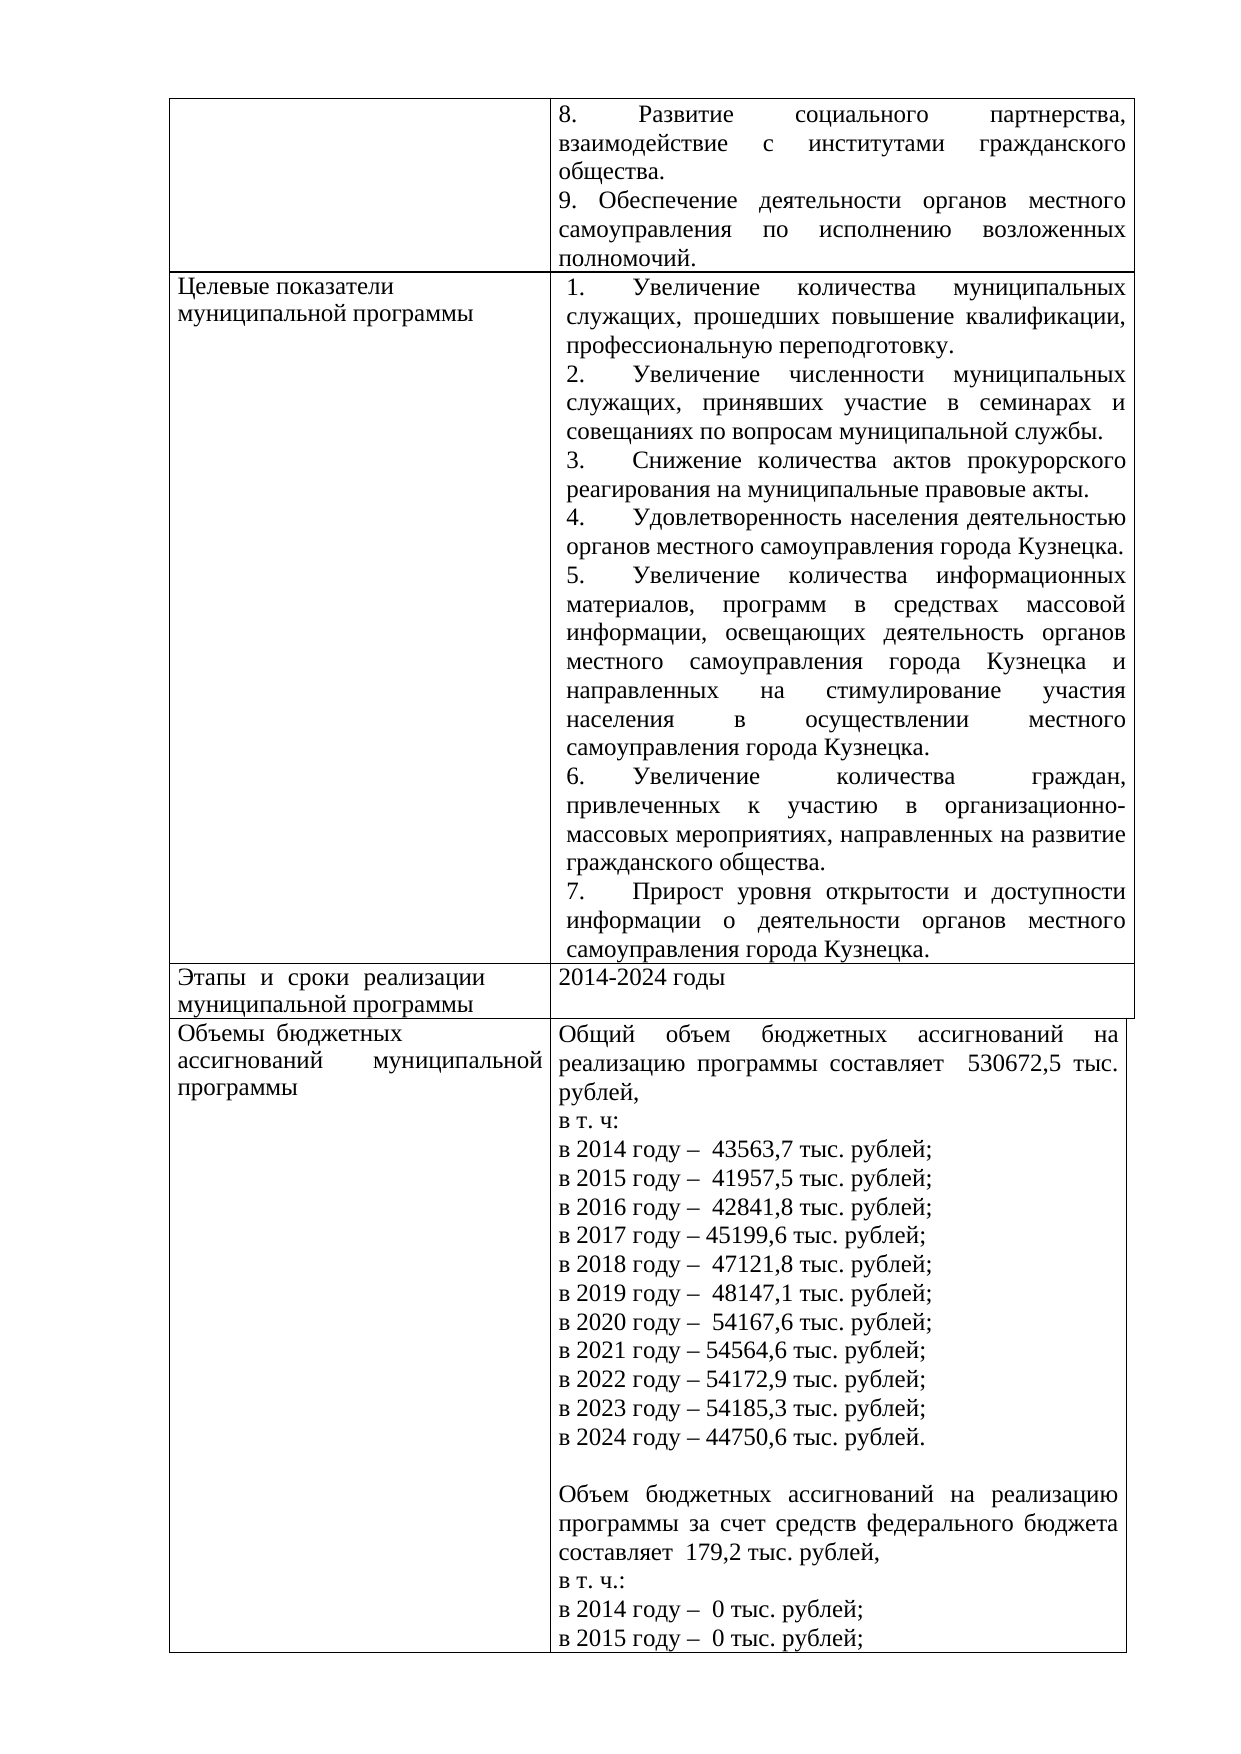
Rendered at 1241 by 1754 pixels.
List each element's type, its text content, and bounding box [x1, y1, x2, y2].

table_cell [551, 99, 1134, 271]
table_cell Увеличение количества муниципальных служащих, прошедших повышение квалификации, профессиональную переподготовку. Увеличение численности муниципальных служащих, принявших участие в семинарах и совещаниях по вопросам муниципальной службы. Снижение количества актов прокурорского реагирования на муниципальные правовые акты. Удовлетворенность населения деятельностью органов местного самоуправления города Кузнецка. Увеличение количества информационных материалов, программ в средствах массовой информации, освещающих деятельность органов местного самоуправления города Кузнецка и направленных на стимулирование участия населения в осуществлении местного самоуправления города Кузнецка. Увеличение количества граждан, привлеченных к участию в организационно-массовых мероприятиях, направленных на развитие гражданского общества. Прирост уровня открытости и доступности информации о деятельности органов местного самоуправления города Кузнецка. [551, 273, 1134, 962]
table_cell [170, 99, 550, 271]
table_cell Этапы и сроки реализации муниципальной программы [170, 964, 550, 1018]
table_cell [551, 1019, 1126, 1652]
table_cell Целевые показатели муниципальной программы [170, 273, 550, 962]
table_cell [170, 1019, 550, 1652]
table_cell 2014-2024 годы [551, 964, 1134, 1018]
